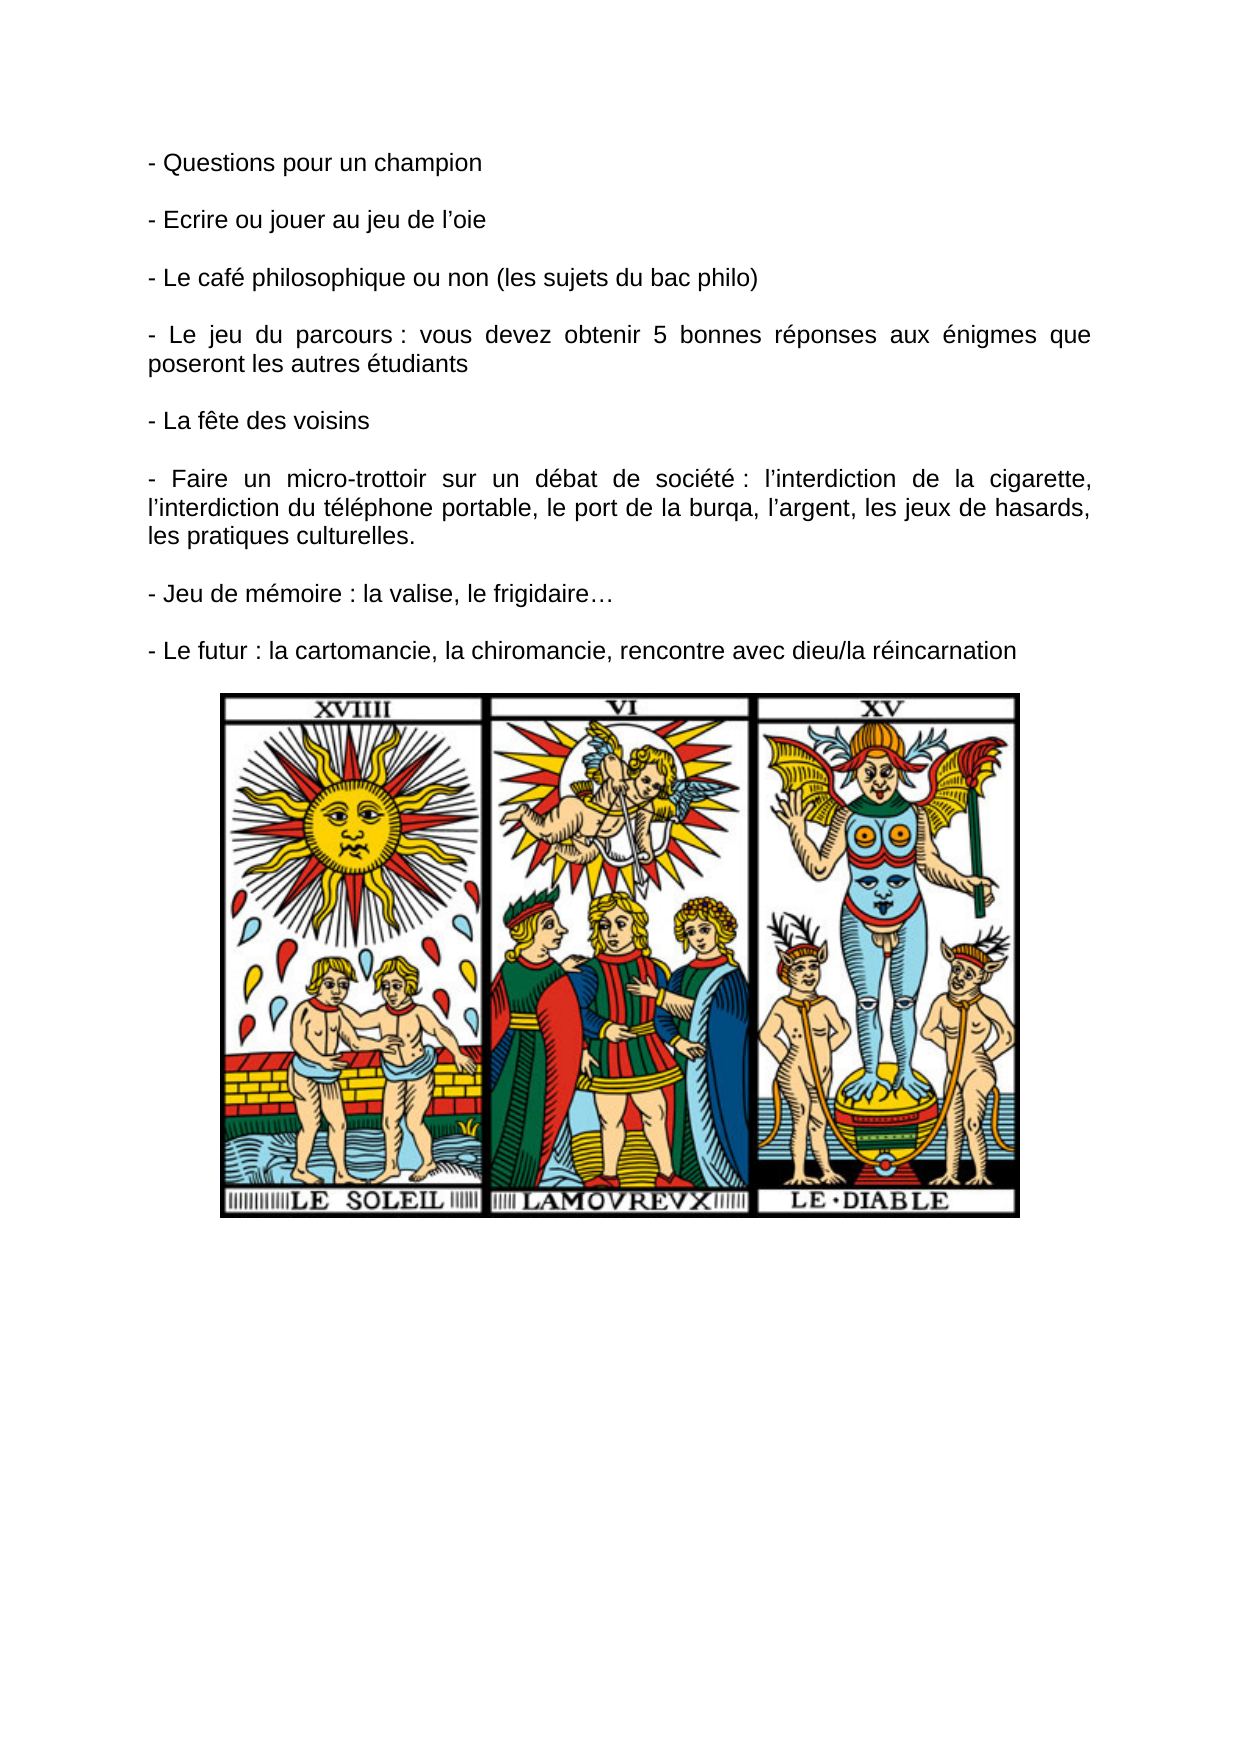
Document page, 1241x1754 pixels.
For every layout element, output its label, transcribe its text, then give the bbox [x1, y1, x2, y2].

text - Questions pour un champion [148, 148, 1093, 176]
text - Le jeu du parcours : vous devez obtenir 5 bonnes réponses aux énigmes que poseront les autres étudiants [148, 320, 1093, 378]
text - Le futur : la cartomancie, la chiromancie, rencontre avec dieu/la réincarnation [148, 636, 1093, 665]
text - Le café philosophique ou non (les sujets du bac philo) [148, 263, 1093, 291]
text - Jeu de mémoire : la valise, le frigidaire… [148, 579, 1093, 608]
picture [220, 693, 1020, 1218]
text - Ecrire ou jouer au jeu de l’oie [148, 205, 1093, 234]
text - Faire un micro-trottoir sur un débat de société : l’interdiction de la cigarette, l’interdiction du téléphone portable, le port de la burqa, l’argent, les jeux de hasards, les pratiques culturelles. [148, 464, 1093, 550]
text - La fête des voisins [148, 406, 1093, 435]
